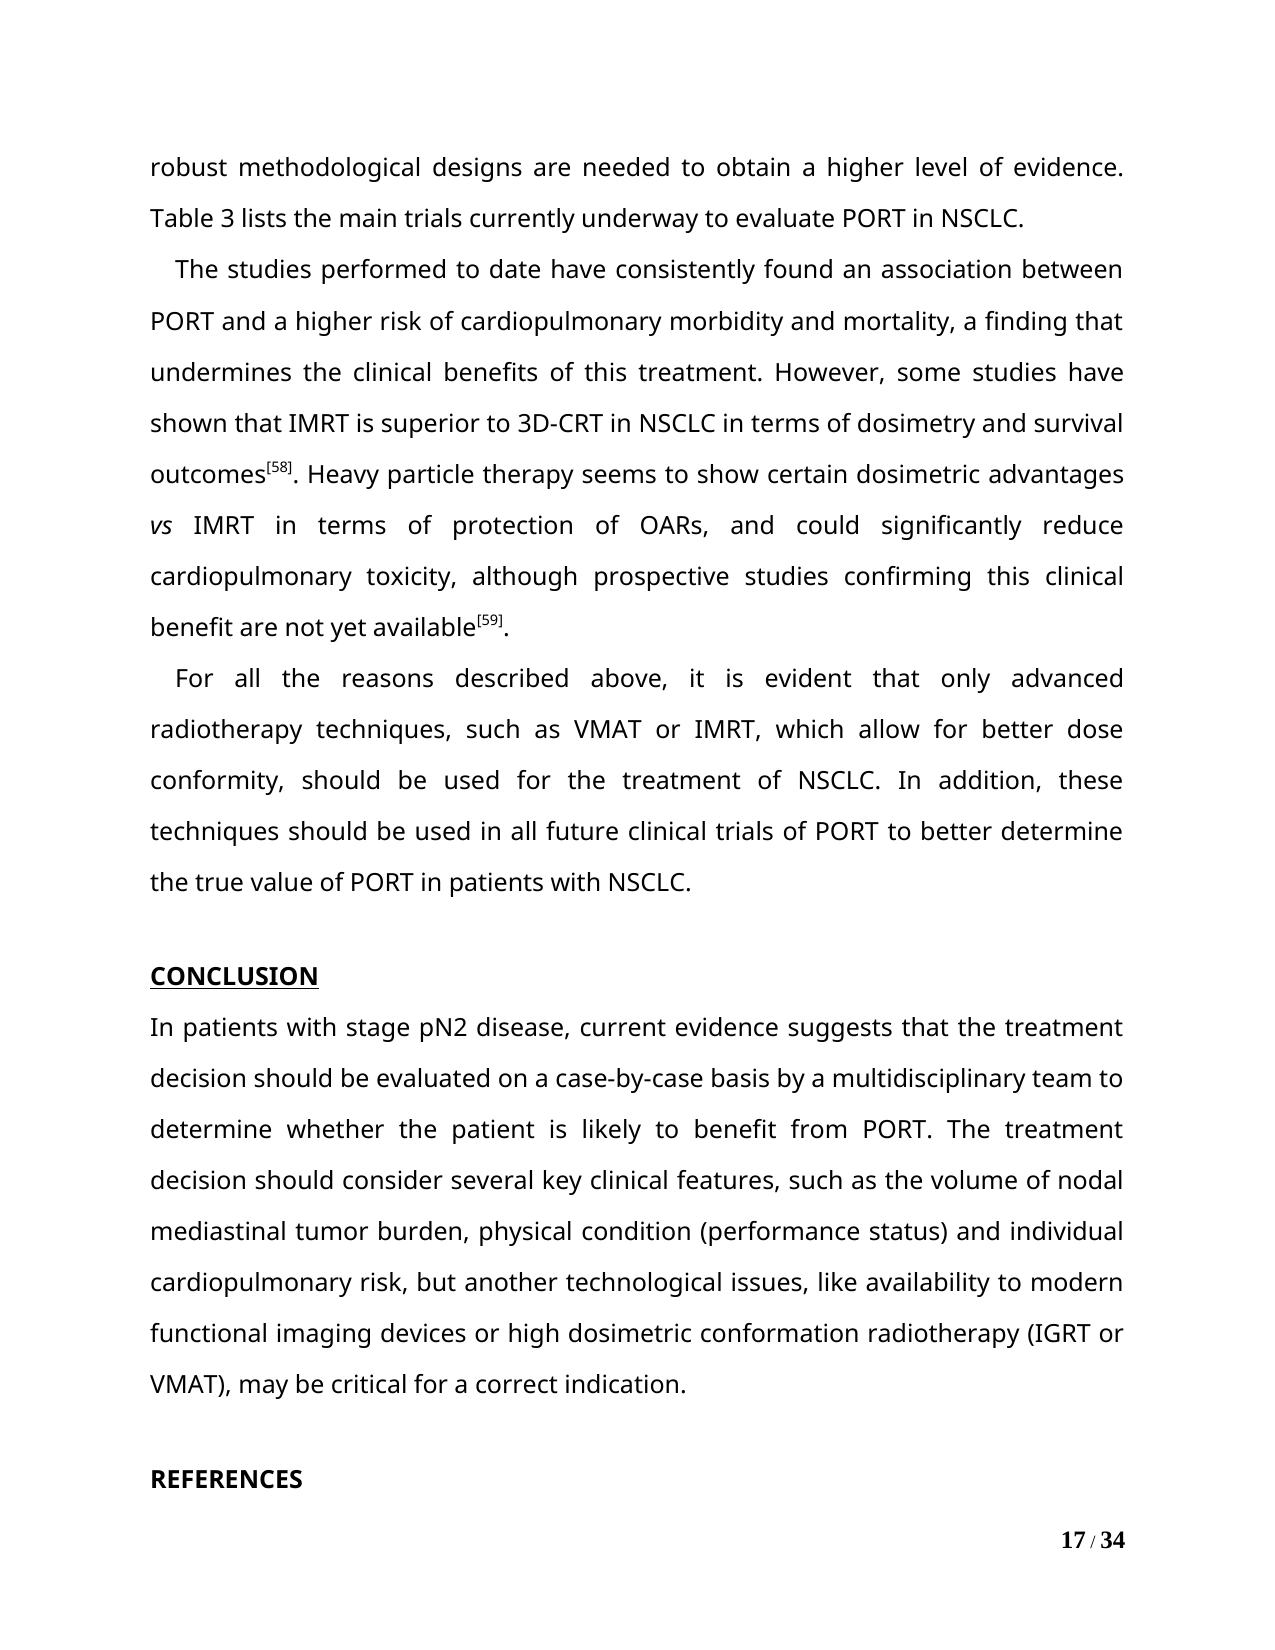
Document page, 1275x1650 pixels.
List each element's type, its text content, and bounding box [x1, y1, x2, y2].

text REFERENCES [150, 1461, 1125, 1495]
text In patients with stage pN2 disease, current evidence suggests that the treatment decision should be evaluated on a case-by-case basis by a multidisciplinary team to determine whether the patient is likely to benefit from PORT. The treatment decision should consider several key clinical features, such as the volume of nodal mediastinal tumor burden, physical condition (performance status) and individual cardiopulmonary risk, but another technological issues, like availability to modern functional imaging devices or high dosimetric conformation radiotherapy (IGRT or VMAT), may be critical for a correct indication. [150, 1010, 1125, 1401]
text CONCLUSION [150, 959, 1125, 993]
text The studies performed to date have consistently found an association between PORT and a higher risk of cardiopulmonary morbidity and mortality, a finding that undermines the clinical benefits of this treatment. However, some studies have shown that IMRT is superior to 3D-CRT in NSCLC in terms of dosimetry and survival outcomes[58]. Heavy particle therapy seems to show certain dosimetric advantages vs IMRT in terms of protection of OARs, and could significantly reduce cardiopulmonary toxicity, although prospective studies confirming this clinical benefit are not yet available[59]. [150, 252, 1125, 643]
text For all the reasons described above, it is evident that only advanced radiotherapy techniques, such as VMAT or IMRT, which allow for better dose conformity, should be used for the treatment of NSCLC. In addition, these techniques should be used in all future clinical trials of PORT to better determine the true value of PORT in patients with NSCLC. [150, 660, 1125, 899]
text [150, 150, 1125, 235]
